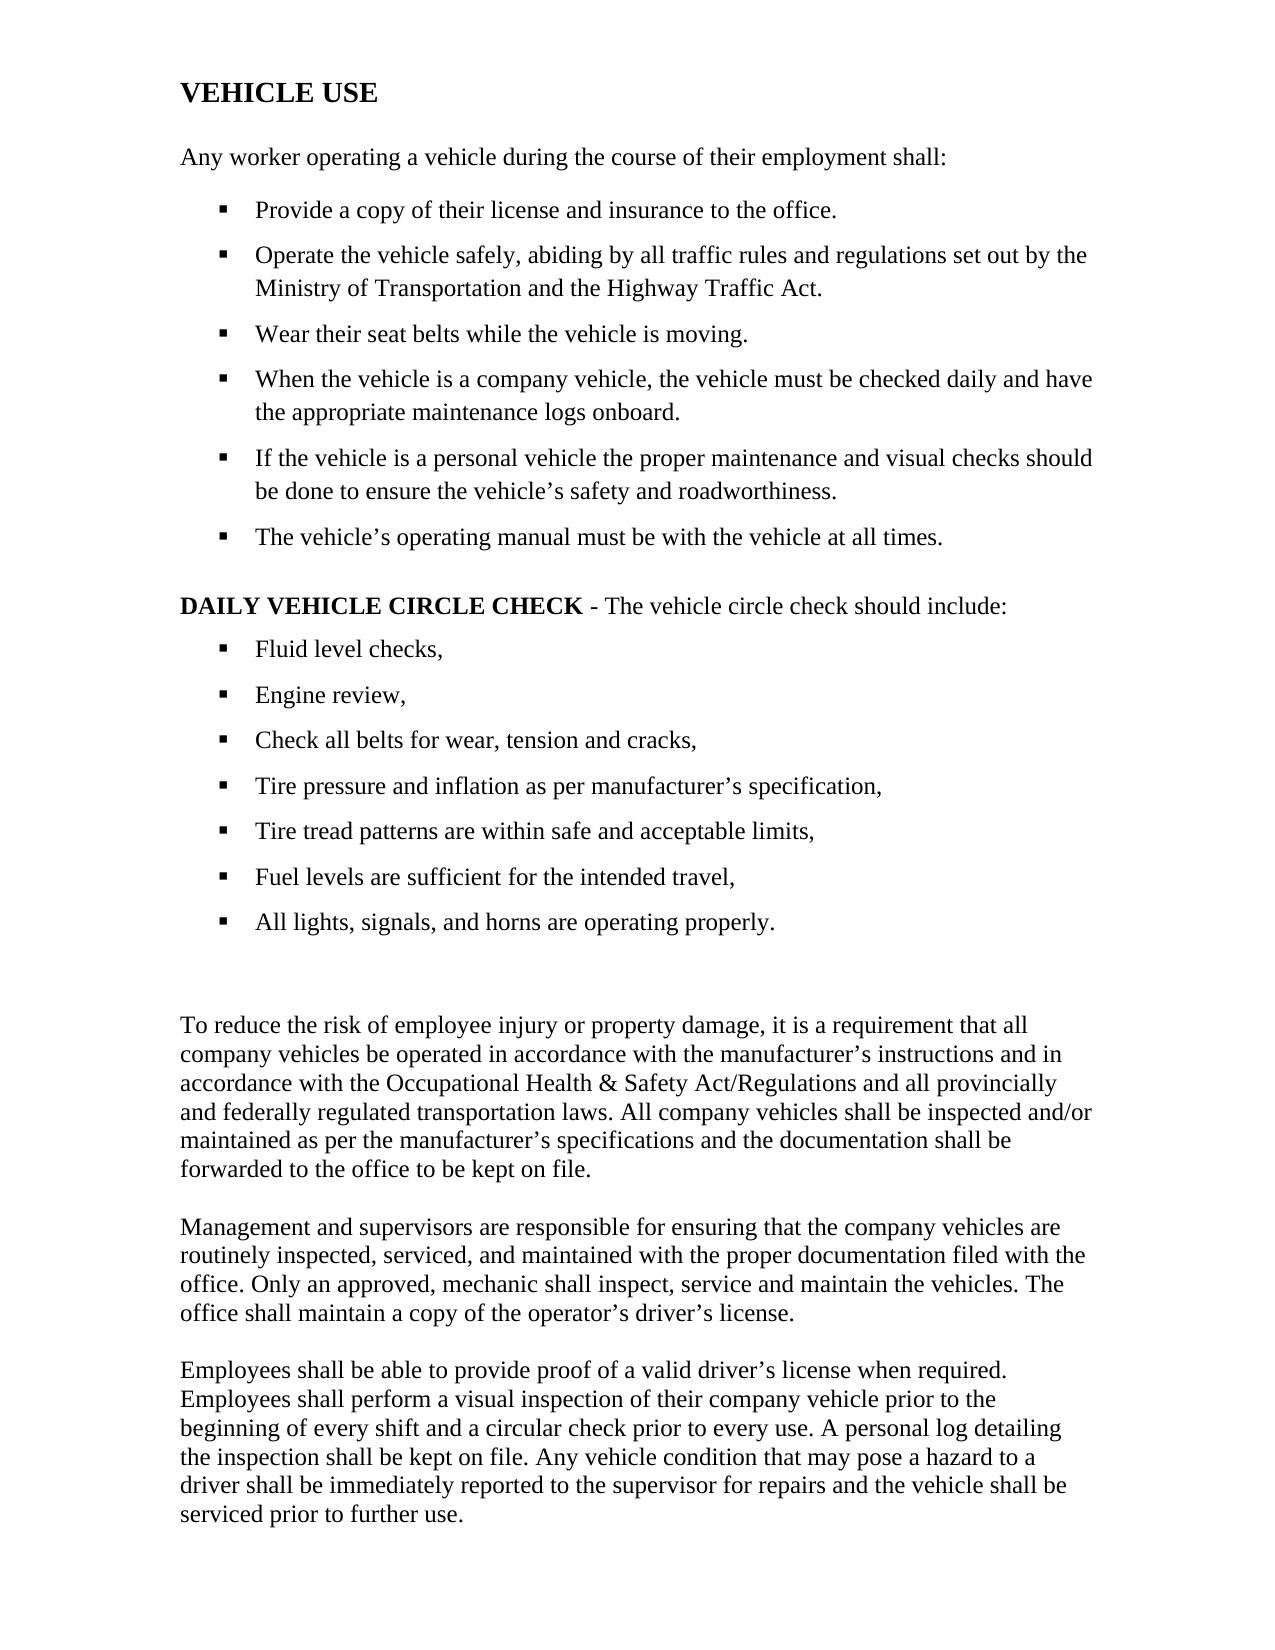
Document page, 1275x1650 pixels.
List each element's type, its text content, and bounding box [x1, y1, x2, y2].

list All lights, signals, and horns are operating properly. [217, 907, 1095, 936]
text To reduce the risk of employee injury or property damage, it is a requirement that all company vehicles be operated in accordance with the manufacturer’s instructions and in accordance with the Occupational Health & Safety Act/Regulations and all provincially and federally regulated transportation laws. All company vehicles shall be inspected and/or maintained as per the manufacturer’s specifications and the documentation shall be forwarded to the office to be kept on file. [180, 1010, 1095, 1183]
list Engine review, [217, 680, 1095, 708]
list Wear their seat belts while the vehicle is moving. [217, 319, 1095, 348]
list If the vehicle is a personal vehicle the proper maintenance and visual checks should be done to ensure the vehicle’s safety and roadworthiness. [217, 443, 1095, 505]
list Provide a copy of their license and insurance to the office. [217, 195, 1095, 224]
text Management and supervisors are responsible for ensuring that the company vehicles are routinely inspected, serviced, and maintained with the proper documentation filed with the office. Only an approved, mechanic shall inspect, service and maintain the vehicles. The office shall maintain a copy of the operator’s driver’s license. [180, 1212, 1095, 1327]
list The vehicle’s operating manual must be with the vehicle at all times. [217, 522, 1095, 550]
text VEHICLE USE [180, 75, 1095, 108]
list Fluid level checks, [217, 634, 1095, 663]
list Operate the vehicle safely, abiding by all traffic rules and regulations set out by the Ministry of Transportation and the Highway Traffic Act. [217, 240, 1095, 302]
list Tire pressure and inflation as per manufacturer’s specification, [217, 771, 1095, 799]
text Any worker operating a vehicle during the course of their employment shall: [180, 142, 1095, 171]
list Tire tread patterns are within safe and acceptable limits, [217, 816, 1095, 845]
list Check all belts for wear, tension and cracks, [217, 725, 1095, 754]
list When the vehicle is a company vehicle, the vehicle must be checked daily and have the appropriate maintenance logs onboard. [217, 364, 1095, 426]
text Employees shall be able to provide proof of a valid driver’s license when required. Employees shall perform a visual inspection of their company vehicle prior to the beginning of every shift and a circular check prior to every use. A personal log detailing the inspection shall be kept on file. Any vehicle condition that may pose a hazard to a driver shall be immediately reported to the supervisor for repairs and the vehicle shall be serviced prior to further use. [180, 1355, 1095, 1528]
text DAILY VEHICLE CIRCLE CHECK - The vehicle circle check should include: [180, 591, 1095, 620]
list Fuel levels are sufficient for the intended travel, [217, 862, 1095, 891]
